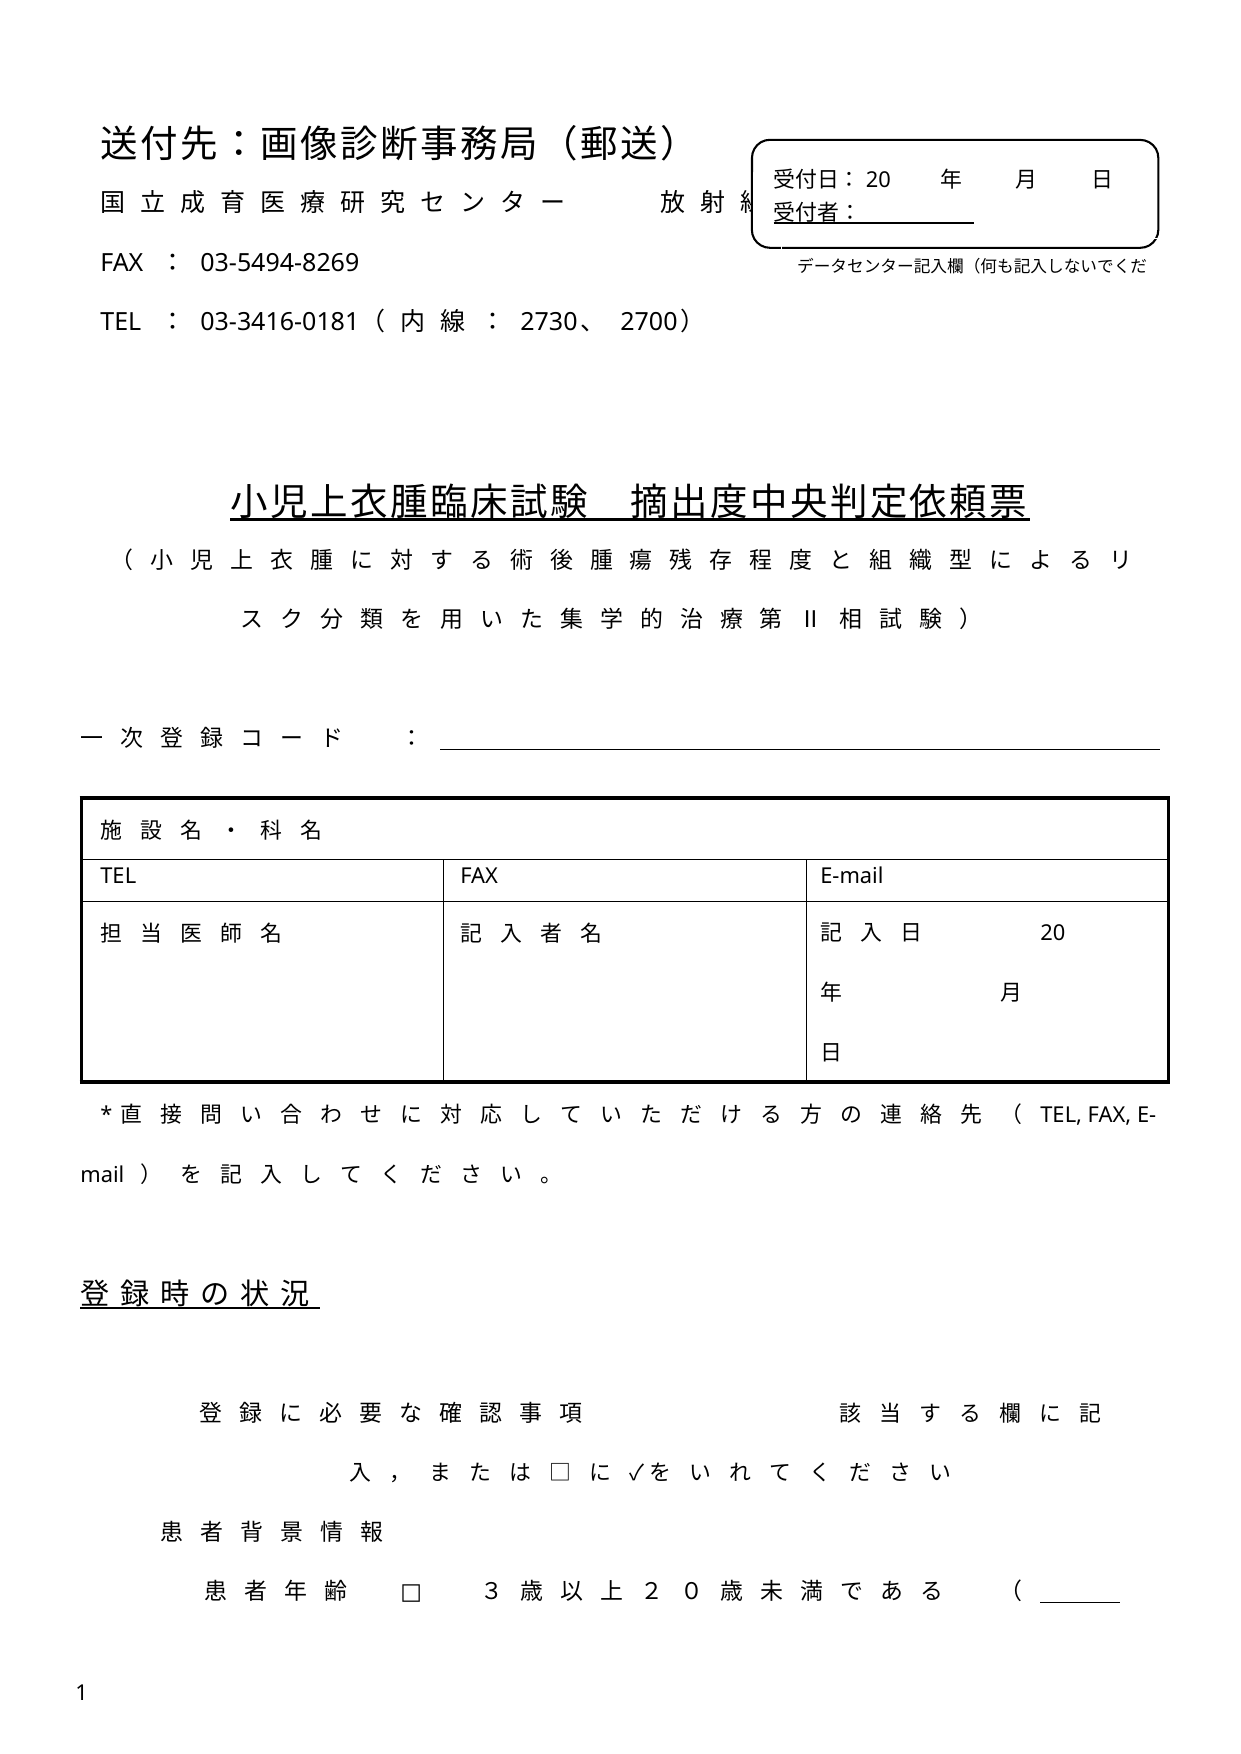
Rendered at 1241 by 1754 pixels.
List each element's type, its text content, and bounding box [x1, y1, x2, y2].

table_cell 記入者名 [444, 902, 806, 1080]
text FAX：03-5494-8269 [80, 230, 1160, 290]
table_cell TEL [83, 860, 443, 901]
text 一次登録コード ： [80, 707, 1160, 767]
text （小児上衣腫に対する術後腫瘍残存程度と組織型によるリスク分類を用いた集学的治療第Ⅱ相試験） [80, 528, 1160, 647]
table_cell 担当医師名 [83, 902, 443, 1080]
text 送付先：画像診断事務局（郵送） [80, 111, 1160, 171]
table_cell 患者年齢 [135, 1560, 375, 1620]
text 国立成育医療研究センター 放射線診療部 宮嵜 治 宛 [80, 171, 750, 230]
table_cell 記入日 20 年 月 日 [807, 902, 1167, 1080]
table_cell 患者背景情報 [135, 1501, 1169, 1560]
text * 直接問い合わせに対応していただける方の連絡先（TEL, FAX, E-mail）を記入してください。 [80, 1084, 1160, 1203]
text 登録時の状況 [80, 1262, 1160, 1322]
table_cell FAX [444, 860, 806, 901]
text TEL：03-3416-0181（内線：2730、2700） [80, 290, 1160, 349]
table_cell E-mail [807, 860, 1167, 901]
text 小児上衣腫臨床試験 摘出度中央判定依頼票 [80, 469, 1160, 528]
table_header 登録に必要な確認事項 該当する欄に記入，または□に✓をいれてください [135, 1381, 1169, 1501]
table_header 施設名・科名 [83, 800, 1167, 859]
table_cell □ ３歳以上２０歳未満である （ 歳） [375, 1560, 1169, 1620]
